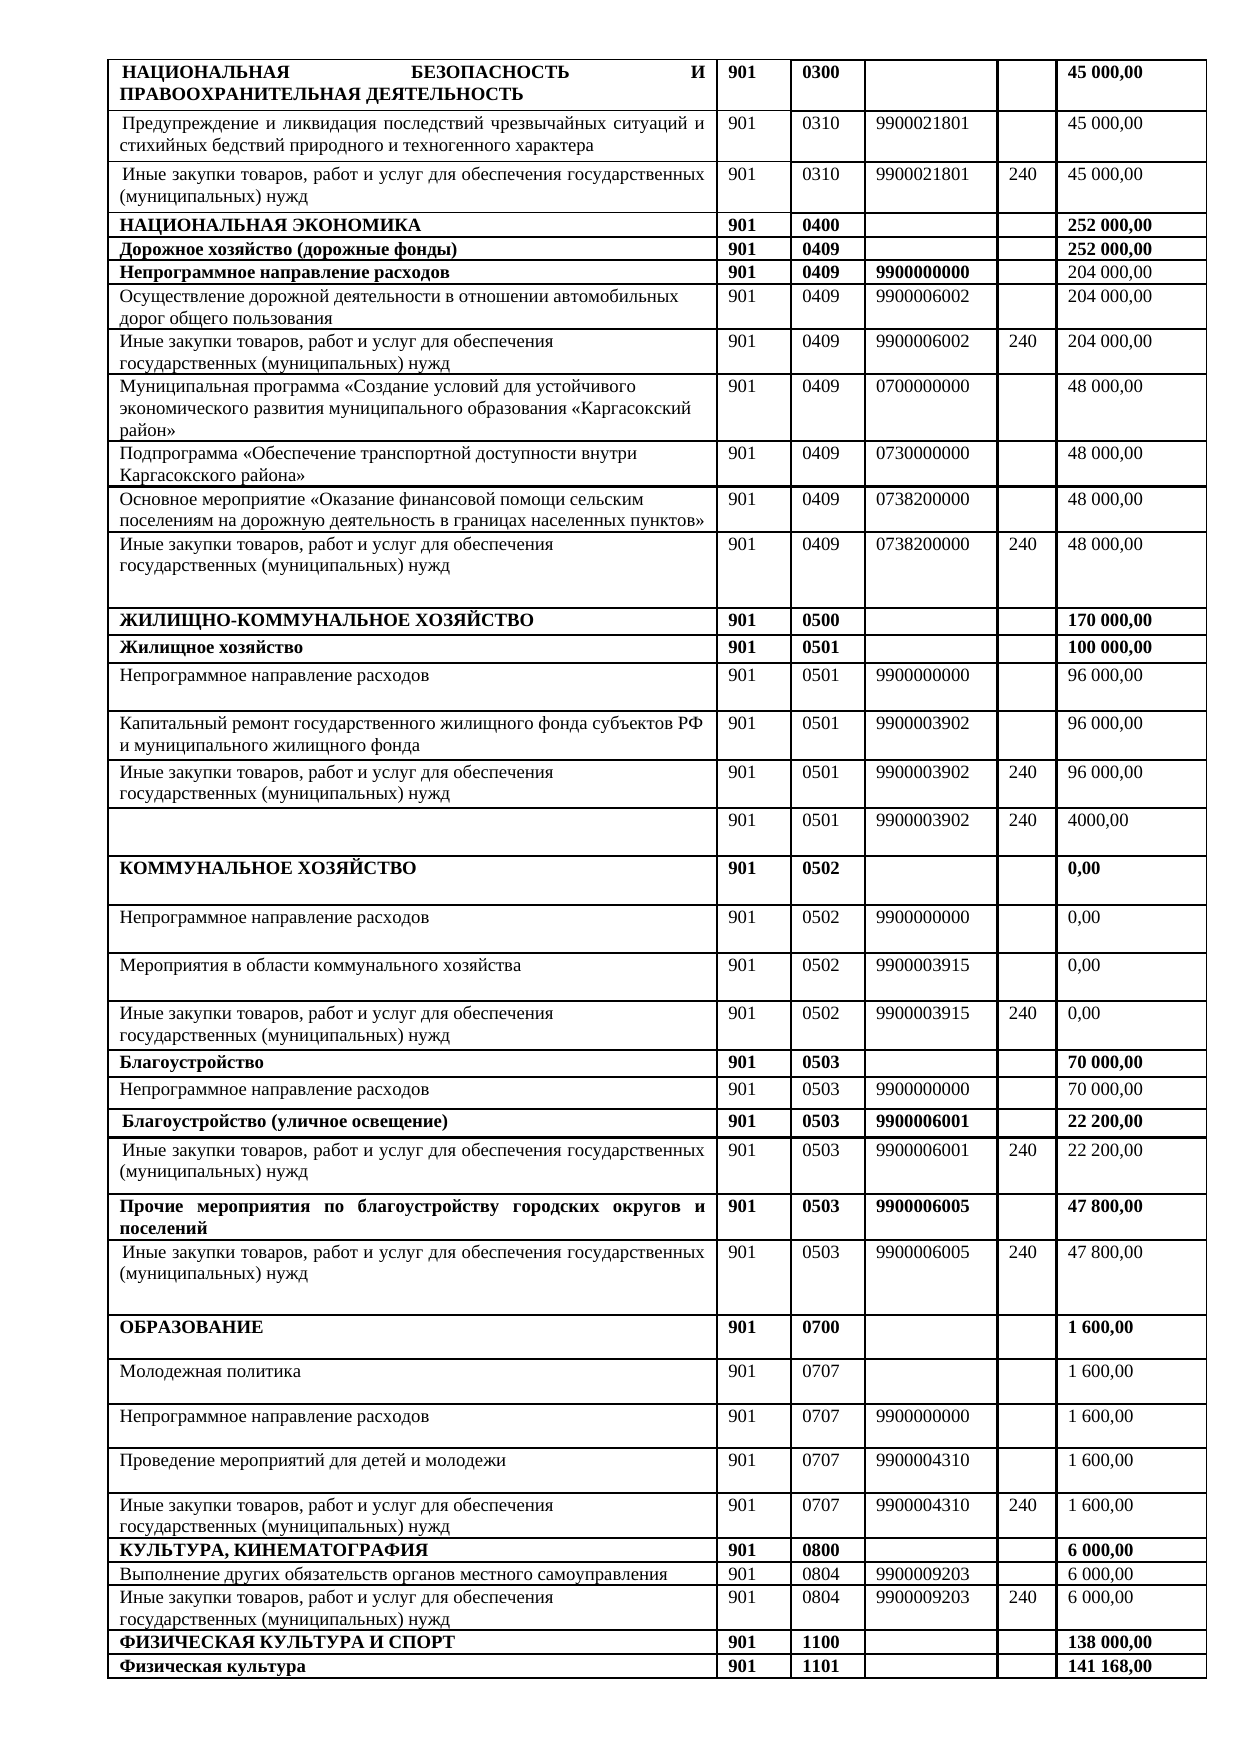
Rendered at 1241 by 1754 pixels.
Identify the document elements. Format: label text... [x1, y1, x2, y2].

table_cell 0502 [792, 954, 864, 1000]
table_cell [866, 214, 996, 236]
table_cell 9900003915 [866, 954, 996, 1000]
table_cell Дорожное хозяйство (дорожные фонды) [109, 238, 716, 259]
table_cell 0738200000 [866, 533, 996, 607]
table_cell [866, 61, 996, 110]
table_cell [866, 1655, 996, 1677]
table_cell [999, 664, 1055, 710]
table_cell 240 [999, 330, 1055, 373]
table_cell 9900021801 [866, 163, 996, 212]
table_cell 9900000000 [866, 261, 996, 283]
table_cell 240 [999, 533, 1055, 607]
table_cell 9900006001 [866, 1139, 996, 1193]
table_cell Иные закупки товаров, работ и услуг для обеспечения государственных (муниципальных) нужд [109, 1139, 716, 1193]
table_cell [999, 488, 1055, 531]
table_cell [866, 636, 996, 662]
table_cell 48 000,00 [1058, 533, 1206, 607]
table_cell 70 000,00 [1058, 1078, 1206, 1107]
table_cell 0,00 [1058, 1002, 1206, 1048]
table_cell 901 [718, 488, 790, 531]
table_cell 1101 [792, 1655, 864, 1677]
table_cell 0501 [792, 712, 864, 758]
table_cell Прочие мероприятия по благоустройству городских округов и поселений [109, 1195, 716, 1239]
table_cell 240 [999, 163, 1055, 212]
table_cell [999, 375, 1055, 440]
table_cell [109, 162, 716, 212]
table_cell 0300 [792, 61, 864, 110]
table_cell 901 [718, 609, 790, 634]
table_cell 138 000,00 [1058, 1631, 1206, 1653]
table_cell ОБРАЗОВАНИЕ [109, 1316, 716, 1358]
table_cell Предупреждение и ликвидация последствий чрезвычайных ситуаций и стихийных бедствий природного и техногенного характера [109, 111, 716, 161]
table_cell 9900006002 [866, 330, 996, 373]
table_cell 0310 [792, 112, 864, 161]
table_cell 9900004310 [866, 1494, 996, 1537]
table_cell 0409 [792, 238, 864, 259]
table_cell [866, 1316, 996, 1358]
table_cell 48 000,00 [1058, 488, 1206, 531]
table_cell 0503 [792, 1139, 864, 1193]
table_cell 901 [718, 375, 790, 440]
table_cell 901 [718, 1002, 790, 1048]
table_cell 47 800,00 [1058, 1195, 1206, 1239]
table_cell 96 000,00 [1058, 664, 1206, 710]
table_cell 901 [718, 1655, 790, 1677]
table_cell [999, 857, 1055, 903]
table_cell [866, 1539, 996, 1561]
table_cell 901 [718, 261, 790, 283]
table_cell Непрограммное направление расходов [109, 906, 716, 952]
table_cell 141 168,00 [1058, 1655, 1206, 1677]
table_cell 240 [999, 809, 1055, 855]
table_cell 901 [718, 1241, 790, 1314]
table_cell [999, 1051, 1055, 1076]
table_cell Осуществление дорожной деятельности в отношении автомобильных дорог общего пользования [109, 285, 716, 328]
table_cell 45 000,00 [1058, 163, 1206, 212]
table_cell 901 [718, 1494, 790, 1537]
table_cell 45 000,00 [1058, 61, 1206, 110]
table_cell [999, 636, 1055, 662]
table_cell [866, 1051, 996, 1076]
table_cell Иные закупки товаров, работ и услуг для обеспечения государственных (муниципальных) нужд [109, 533, 716, 607]
table_cell 901 [718, 162, 790, 212]
table_cell Иные закупки товаров, работ и услуг для обеспечения государственных (муниципальных) нужд [109, 330, 716, 373]
table_cell [999, 442, 1055, 485]
table_cell 901 [718, 1195, 790, 1239]
table_cell 240 [999, 1494, 1055, 1537]
table_cell 0700000000 [866, 375, 996, 440]
table_cell 0804 [792, 1586, 864, 1629]
table_cell 901 [718, 213, 790, 236]
table_cell 901 [718, 1051, 790, 1076]
table_cell 1 600,00 [1058, 1405, 1206, 1447]
table_cell [999, 1631, 1055, 1653]
table_cell 0730000000 [866, 442, 996, 485]
table_cell 0409 [792, 442, 864, 485]
table_cell 204 000,00 [1058, 285, 1206, 328]
table_cell 0501 [792, 664, 864, 710]
table_cell 901 [718, 954, 790, 1000]
table_cell 9900006002 [866, 285, 996, 328]
table_cell 9900000000 [866, 906, 996, 952]
table_cell [999, 1110, 1055, 1136]
table_cell 96 000,00 [1058, 712, 1206, 758]
table_cell 0,00 [1058, 857, 1206, 903]
table_cell 240 [999, 1139, 1055, 1193]
table_cell Непрограммное направление расходов [109, 261, 716, 283]
table_cell 0503 [792, 1195, 864, 1239]
table_cell 0503 [792, 1051, 864, 1076]
table_cell [999, 61, 1055, 110]
table_cell 240 [999, 1241, 1055, 1314]
table_cell 9900003902 [866, 761, 996, 807]
table_cell 100 000,00 [1058, 636, 1206, 662]
table_cell 0800 [792, 1539, 864, 1561]
table_cell 4000,00 [1058, 809, 1206, 855]
table_cell [866, 238, 996, 259]
table_cell 204 000,00 [1058, 330, 1206, 373]
table_cell Иные закупки товаров, работ и услуг для обеспечения государственных (муниципальных) нужд [109, 761, 716, 807]
table_cell [999, 238, 1055, 259]
table_cell 9900003902 [866, 712, 996, 758]
table_cell 252 000,00 [1058, 238, 1206, 259]
table_cell [999, 1655, 1055, 1677]
table_cell 9900006005 [866, 1241, 996, 1314]
table_cell 240 [999, 1002, 1055, 1048]
table_cell Иные закупки товаров, работ и услуг для обеспечения государственных (муниципальных) нужд [109, 1586, 716, 1629]
table_cell [999, 112, 1055, 161]
table_cell 0502 [792, 906, 864, 952]
table_cell [999, 214, 1055, 236]
table_cell 901 [718, 1586, 790, 1629]
table_cell 48 000,00 [1058, 442, 1206, 485]
table_cell [999, 609, 1055, 634]
table_cell [866, 1631, 996, 1653]
table_cell 1 600,00 [1058, 1360, 1206, 1403]
table_cell [999, 1563, 1055, 1584]
table_cell Жилищное хозяйство [109, 636, 716, 662]
table_cell 240 [999, 1586, 1055, 1629]
table_cell КОММУНАЛЬНОЕ ХОЗЯЙСТВО [109, 857, 716, 903]
table_cell Основное мероприятие «Оказание финансовой помощи сельским поселениям на дорожную деятельность в границах населенных пунктов» [109, 488, 716, 531]
table_cell 204 000,00 [1058, 261, 1206, 283]
table_cell 0502 [792, 857, 864, 903]
table_cell 901 [718, 238, 790, 259]
table_cell [866, 609, 996, 634]
table_cell 0409 [792, 533, 864, 607]
table_cell Подпрограмма «Обеспечение транспортной доступности внутри Каргасокского района» [109, 442, 716, 485]
table_cell 9900009203 [866, 1563, 996, 1584]
table_cell 6 000,00 [1058, 1586, 1206, 1629]
table_cell Выполнение других обязательств органов местного самоуправления [109, 1563, 716, 1584]
table_cell 0400 [792, 214, 864, 236]
table_cell 0501 [792, 636, 864, 662]
table_cell 9900021801 [866, 112, 996, 161]
table_cell [999, 906, 1055, 952]
table_cell [999, 1449, 1055, 1492]
table_cell 0503 [792, 1110, 864, 1136]
table_cell [999, 712, 1055, 758]
table_cell 901 [718, 285, 790, 328]
table_cell 45 000,00 [1058, 112, 1206, 161]
table_cell 0707 [792, 1405, 864, 1447]
table_cell [999, 1405, 1055, 1447]
table_cell ФИЗИЧЕСКАЯ КУЛЬТУРА И СПОРТ [109, 1631, 716, 1653]
table_cell 6 000,00 [1058, 1539, 1206, 1561]
table_cell НАЦИОНАЛЬНАЯ ЭКОНОМИКА [109, 213, 716, 236]
table_cell 0804 [792, 1563, 864, 1584]
table_cell Капитальный ремонт государственного жилищного фонда субъектов РФ и муниципального жилищного фонда [109, 712, 716, 758]
table_cell КУЛЬТУРА, КИНЕМАТОГРАФИЯ [109, 1539, 716, 1561]
table_cell 0409 [792, 375, 864, 440]
table_cell 0,00 [1058, 906, 1206, 952]
table_cell 240 [999, 761, 1055, 807]
table_cell 0503 [792, 1241, 864, 1314]
table_cell Иные закупки товаров, работ и услуг для обеспечения государственных (муниципальных) нужд [109, 1241, 716, 1314]
table_cell 0707 [792, 1449, 864, 1492]
table_cell Иные закупки товаров, работ и услуг для обеспечения государственных (муниципальных) нужд [109, 1002, 716, 1048]
table_cell 9900000000 [866, 1405, 996, 1447]
table_cell 0738200000 [866, 488, 996, 531]
table_cell 901 [718, 906, 790, 952]
table_cell [109, 809, 716, 855]
table_cell 0501 [792, 761, 864, 807]
table_cell 0500 [792, 609, 864, 634]
table_cell 901 [718, 1449, 790, 1492]
table_cell 901 [718, 1405, 790, 1447]
table_cell Иные закупки товаров, работ и услуг для обеспечения государственных (муниципальных) нужд [109, 1494, 716, 1537]
table_cell 0,00 [1058, 954, 1206, 1000]
table_cell 901 [718, 1631, 790, 1653]
table_cell 901 [718, 1078, 790, 1107]
table_cell 9900003915 [866, 1002, 996, 1048]
table_cell 901 [718, 712, 790, 758]
table_cell 1100 [792, 1631, 864, 1653]
table_cell Благоустройство [109, 1051, 716, 1076]
table_cell 9900006001 [866, 1110, 996, 1136]
table_cell 901 [718, 1563, 790, 1584]
table_cell 901 [718, 533, 790, 607]
table_cell 0707 [792, 1494, 864, 1537]
table_cell 0310 [792, 163, 864, 212]
table_cell 170 000,00 [1058, 609, 1206, 634]
table_cell Физическая культура [109, 1655, 716, 1677]
table_cell 901 [718, 1539, 790, 1561]
table_cell 901 [718, 809, 790, 855]
table_cell 901 [718, 1139, 790, 1193]
table_cell 1 600,00 [1058, 1494, 1206, 1537]
table_cell Благоустройство (уличное освещение) [109, 1110, 716, 1136]
table_cell 9900000000 [866, 664, 996, 710]
table_cell 48 000,00 [1058, 375, 1206, 440]
table_cell 901 [718, 1316, 790, 1358]
table_cell 0707 [792, 1360, 864, 1403]
table_cell Проведение мероприятий для детей и молодежи [109, 1449, 716, 1492]
table_cell 70 000,00 [1058, 1051, 1206, 1076]
table_cell [999, 1316, 1055, 1358]
table_cell [999, 1360, 1055, 1403]
table_cell 0501 [792, 809, 864, 855]
table_cell [999, 261, 1055, 283]
table_cell [866, 857, 996, 903]
table_cell 0409 [792, 488, 864, 531]
table_cell ЖИЛИЩНО-КОММУНАЛЬНОЕ ХОЗЯЙСТВО [109, 609, 716, 634]
table_cell 0409 [792, 330, 864, 373]
table_cell Мероприятия в области коммунального хозяйства [109, 954, 716, 1000]
table_cell 47 800,00 [1058, 1241, 1206, 1314]
table_cell 901 [718, 761, 790, 807]
table_cell 901 [718, 442, 790, 485]
table_cell 0502 [792, 1002, 864, 1048]
table_cell 901 [718, 857, 790, 903]
table_cell 22 200,00 [1058, 1110, 1206, 1136]
table_cell 901 [718, 330, 790, 373]
table_cell 9900004310 [866, 1449, 996, 1492]
table_cell [999, 954, 1055, 1000]
table_cell 0700 [792, 1316, 864, 1358]
table_cell 1 600,00 [1058, 1449, 1206, 1492]
table_cell 9900000000 [866, 1078, 996, 1107]
table_cell 9900009203 [866, 1586, 996, 1629]
table_cell Непрограммное направление расходов [109, 1078, 716, 1107]
table_cell 9900003902 [866, 809, 996, 855]
table_cell 901 [718, 1110, 790, 1136]
table_cell 252 000,00 [1058, 214, 1206, 236]
table_cell 901 [718, 111, 790, 161]
table_cell 901 [718, 1360, 790, 1403]
table_cell Непрограммное направление расходов [109, 664, 716, 710]
table_cell 901 [718, 636, 790, 662]
table_cell 0409 [792, 285, 864, 328]
table_cell 901 [718, 60, 790, 110]
table_cell Муниципальная программа «Создание условий для устойчивого экономического развития муниципального образования «Каргасокский район» [109, 375, 716, 440]
table_cell Непрограммное направление расходов [109, 1405, 716, 1447]
table_cell 1 600,00 [1058, 1316, 1206, 1358]
table_cell 0409 [792, 261, 864, 283]
table_cell [999, 285, 1055, 328]
table_cell [999, 1078, 1055, 1107]
table_cell 6 000,00 [1058, 1563, 1206, 1584]
table_cell 0503 [792, 1078, 864, 1107]
table_cell НАЦИОНАЛЬНАЯ БЕЗОПАСНОСТЬ И ПРАВООХРАНИТЕЛЬНАЯ ДЕЯТЕЛЬНОСТЬ [109, 60, 716, 110]
table_cell Молодежная политика [109, 1360, 716, 1403]
table_cell 901 [718, 664, 790, 710]
table_cell 9900006005 [866, 1195, 996, 1239]
table_cell 22 200,00 [1058, 1139, 1206, 1193]
table_cell [999, 1539, 1055, 1561]
table_cell [999, 1195, 1055, 1239]
table_cell 96 000,00 [1058, 761, 1206, 807]
table_cell [866, 1360, 996, 1403]
